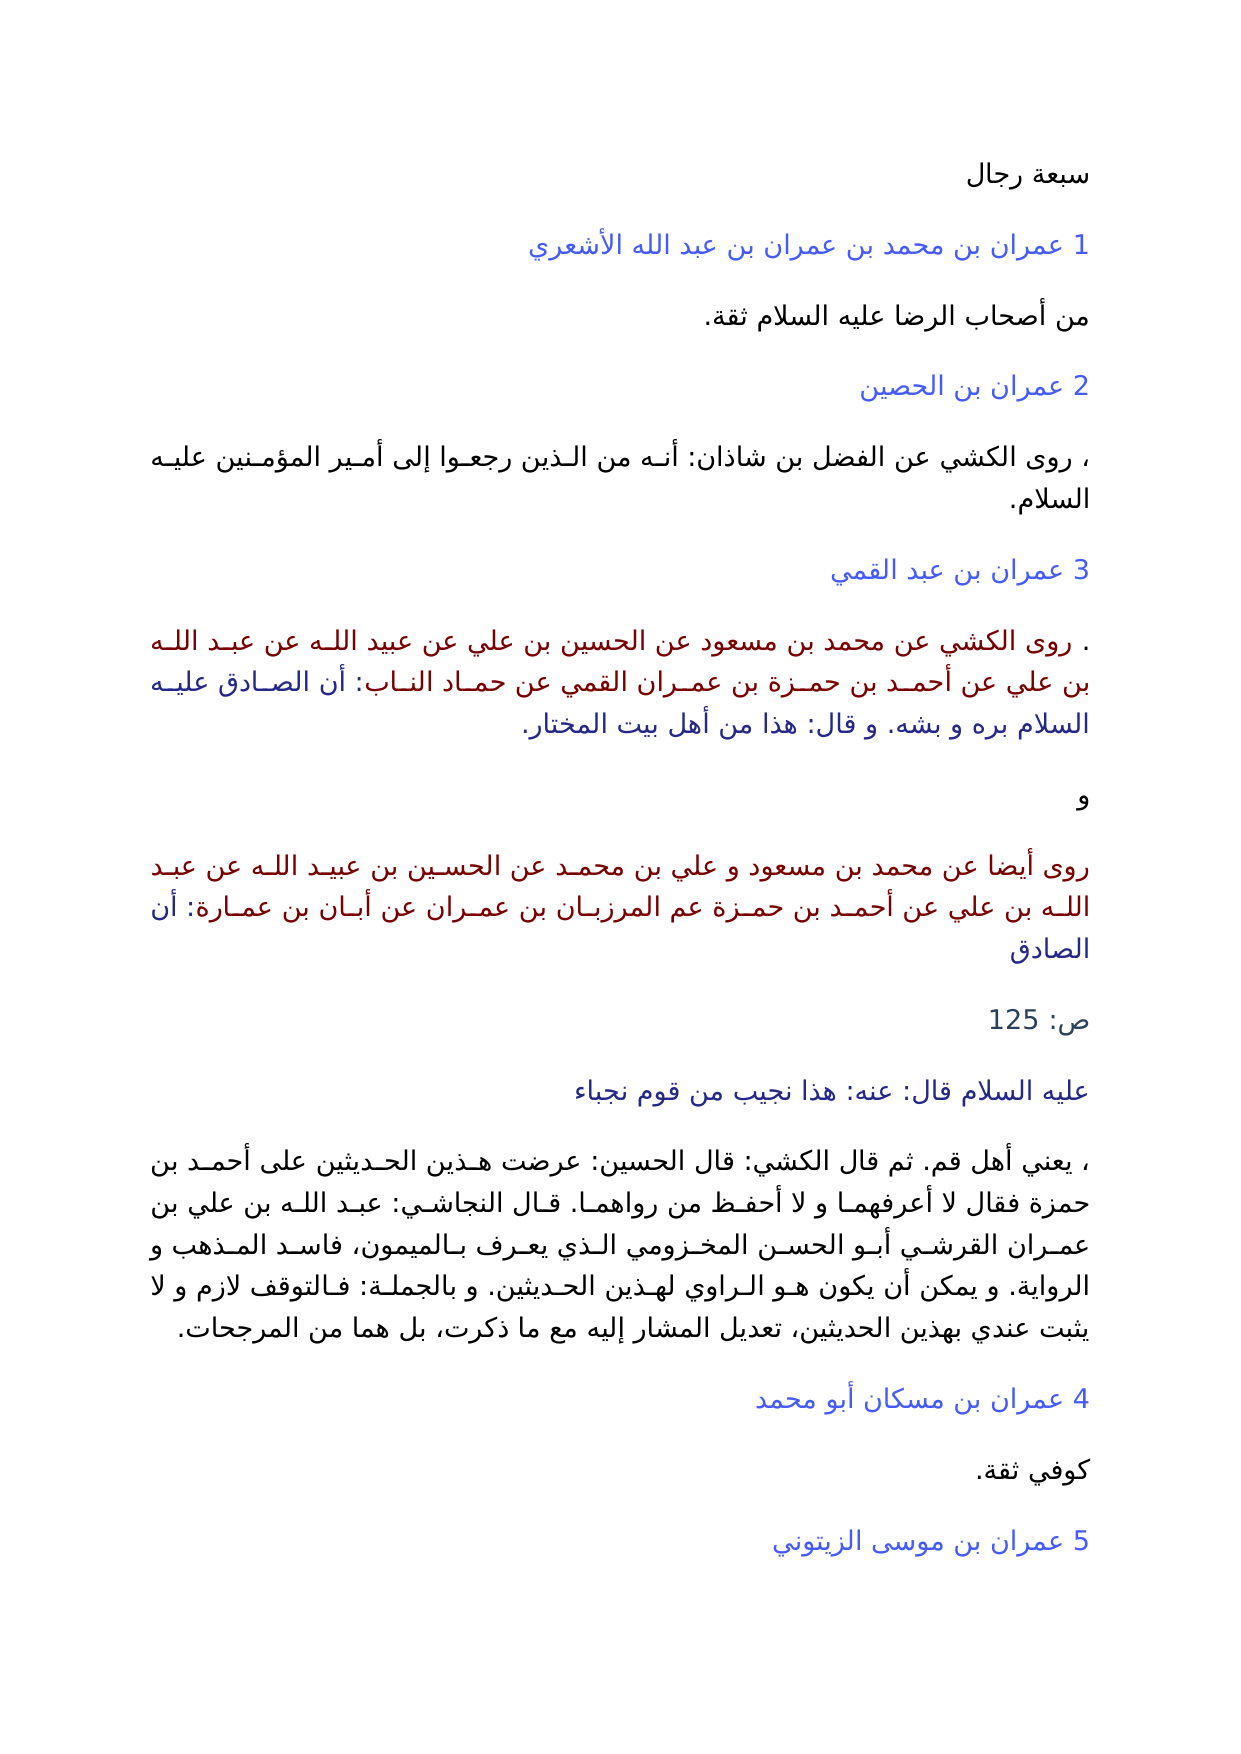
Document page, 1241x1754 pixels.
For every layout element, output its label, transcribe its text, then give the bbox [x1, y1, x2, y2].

text ، يعني أهل قم. ثم قال الكشي: قال الحسين: عرضت هذين الحديثين على أحمد بن حمزة فقال لا أعرفهما و لا أحفظ من رواهما. قال النجاشي: عبد الله بن علي بن عمران القرشي أبو الحسن المخزومي الذي يعرف بالميمون، فاسد المذهب و الرواية. و يمكن أن يكون هو الراوي لهذين الحديثين. و بالجملة: فالتوقف لازم و لا يثبت عندي بهذين الحديثين، تعديل المشار إليه مع ما ذكرت، بل هما من المرجحات. [150, 1137, 1090, 1346]
text كوفي ثقة. [150, 1446, 1090, 1487]
text . روى الكشي عن محمد بن مسعود عن الحسين بن علي عن عبيد الله عن عبد الله بن علي عن أحمد بن حمزة بن عمران القمي عن حماد الناب‏: أن الصادق عليه السلام بره و بشه. و قال: هذا من أهل بيت المختار. [150, 617, 1090, 742]
text 1 عمران بن محمد بن عمران بن عبد الله الأشعري‏ [150, 221, 1090, 262]
text من أصحاب الرضا عليه السلام ثقة. [150, 292, 1090, 333]
text روى أيضا عن محمد بن مسعود و علي بن محمد عن الحسين بن عبيد الله عن عبد الله بن علي عن أحمد بن حمزة عم المرزبان بن عمران عن أبان بن عمارة: أن الصادق‏ [150, 842, 1090, 967]
text 3 عمران بن عبد القمي‏ [150, 546, 1090, 587]
text سبعة رجال‏ [150, 150, 1090, 192]
text 4 عمران بن مسكان أبو محمد [150, 1375, 1090, 1417]
text و [150, 771, 1090, 812]
text 5 عمران بن موسى الزيتوني‏ [150, 1517, 1090, 1558]
text ، روى الكشي عن الفضل بن شاذان: أنه من الذين رجعوا إلى أمير المؤمنين عليه السلام. [150, 433, 1090, 517]
text عليه السلام قال: عنه: هذا نجيب من قوم نجباء [150, 1067, 1090, 1108]
text 2 عمران بن الحصين‏ [150, 362, 1090, 404]
text ص: 125 [150, 996, 1090, 1037]
